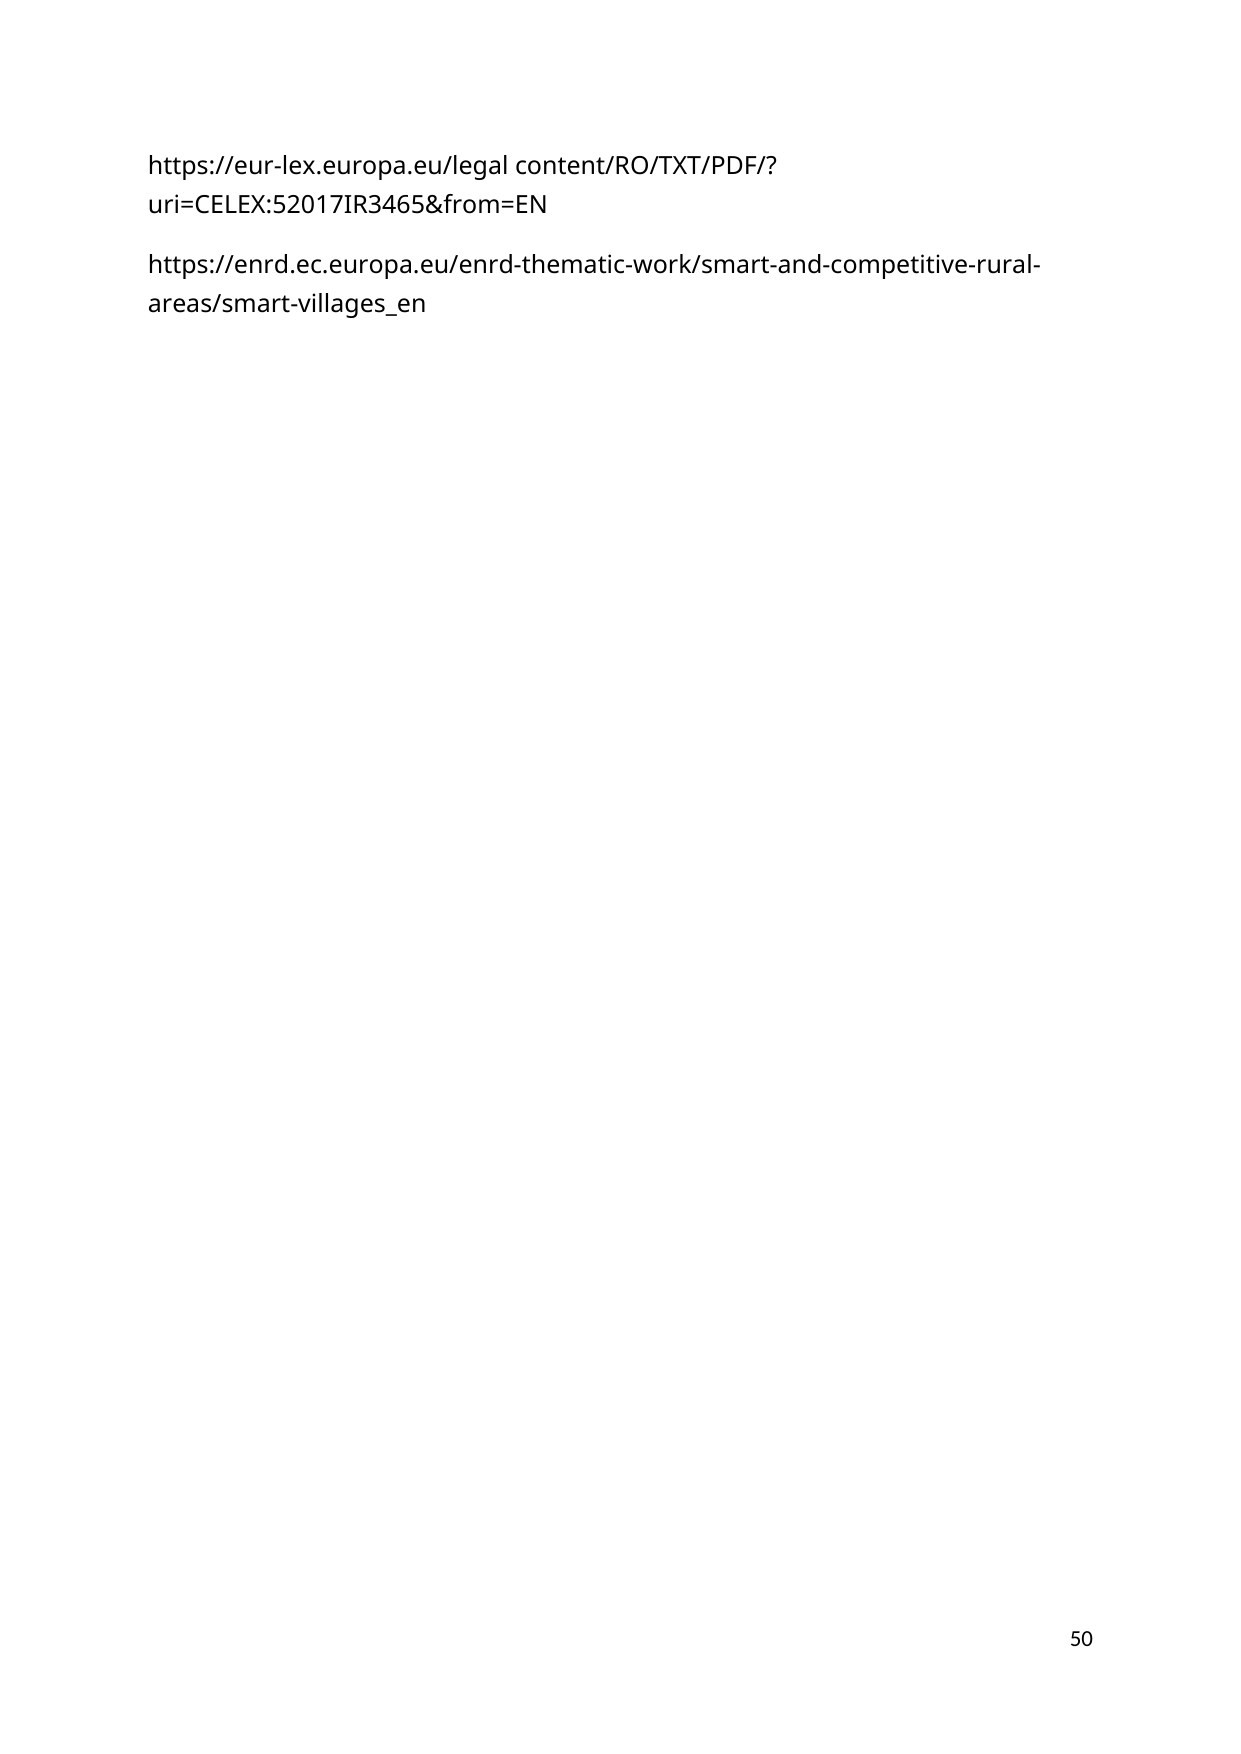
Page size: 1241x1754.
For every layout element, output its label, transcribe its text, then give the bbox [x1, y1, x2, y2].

text https://eur-lex.europa.eu/legal content/RO/TXT/PDF/?uri=CELEX:52017IR3465&from=EN [148, 148, 1093, 221]
text https://enrd.ec.europa.eu/enrd-thematic-work/smart-and-competitive-rural-areas/smart-villages_en [148, 247, 1093, 320]
